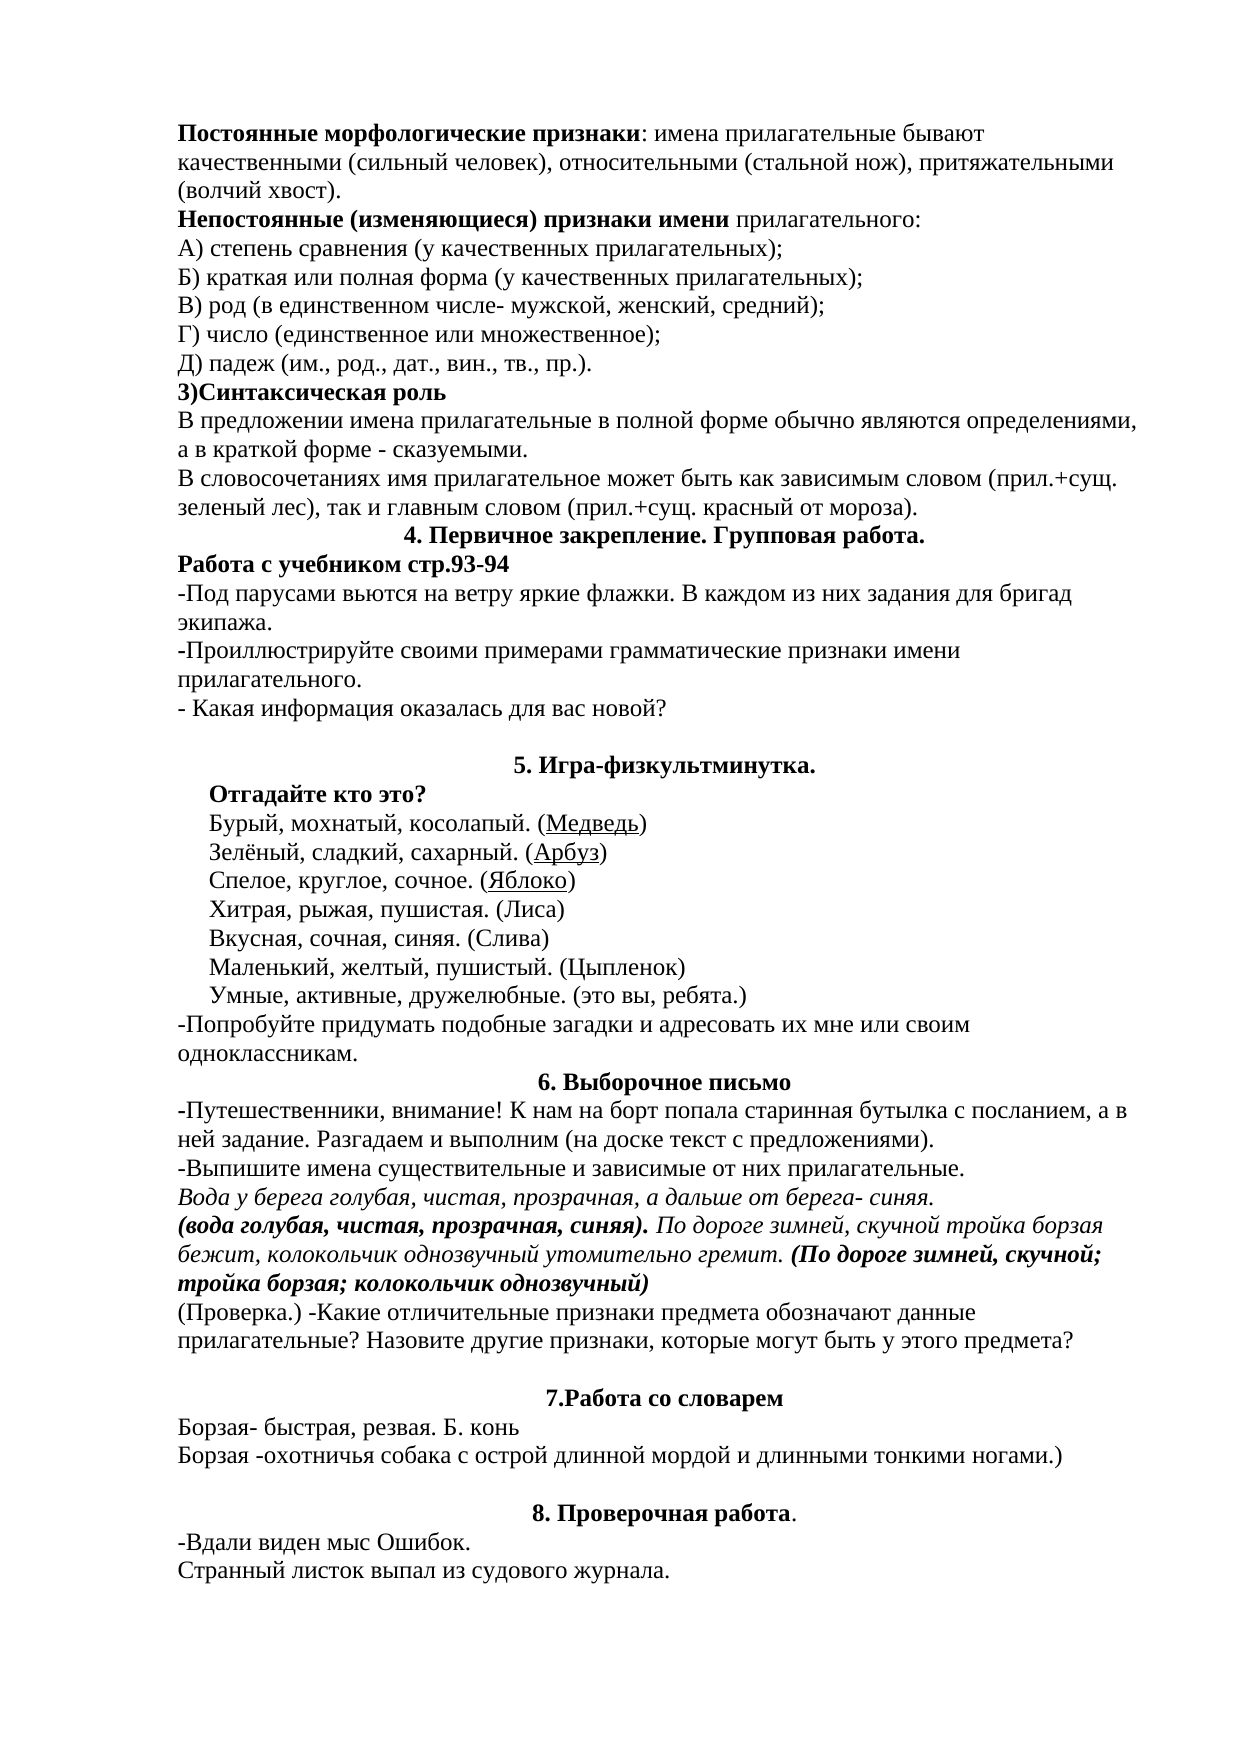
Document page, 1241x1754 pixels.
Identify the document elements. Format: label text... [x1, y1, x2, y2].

text 5. Игра-физкультминутка. [177, 751, 1152, 779]
text -Путешественники, внимание! К нам на борт попала старинная бутылка с посланием, а в ней задание. Разгадаем и выполним (на доске текст с предложениями). [177, 1096, 1152, 1153]
text Г) число (единственное или множественное); [177, 319, 1152, 348]
text  Бурый, мохнатый, косолапый. (Медведь) [177, 808, 1152, 837]
text  Маленький, желтый, пушистый. (Цыпленок) [177, 952, 1152, 981]
text - Какая информация оказалась для вас новой? [177, 693, 1152, 722]
text В) род (в единственном числе- мужской, женский, средний); [177, 291, 1152, 319]
text 6. Выборочное письмо [177, 1067, 1152, 1096]
text  Умные, активные, дружелюбные. (это вы, ребята.) [177, 981, 1152, 1009]
text -Вдали виден мыс Ошибок. Странный листок выпал из судового журнала. [177, 1527, 1152, 1584]
text -Выпишите имена существительные и зависимые от них прилагательные. [177, 1153, 1152, 1182]
text 7.Работа со словарем [177, 1383, 1152, 1412]
text В словосочетаниях имя прилагательное может быть как зависимым словом (прил.+сущ. зеленый лес), так и главным словом (прил.+сущ. красный от мороза). [177, 463, 1152, 521]
text -Под парусами вьются на ветру яркие флажки. В каждом из них задания для бригад экипажа. [177, 578, 1152, 636]
text Работа с учебником стр.93-94 [177, 549, 1152, 578]
text  Спелое, круглое, сочное. (Яблоко) [177, 866, 1152, 894]
text Борзая- быстрая, резвая. Б. конь [177, 1412, 1152, 1441]
text -Проиллюстрируйте своими примерами грамматические признаки имени прилагательного. [177, 636, 1152, 693]
text Б) краткая или полная форма (у качественных прилагательных); [177, 262, 1152, 291]
text Вода у берега голубая, чистая, прозрачная, а дальше от берега- синяя. [177, 1182, 1152, 1211]
text Постоянные морфологические признаки: имена прилагательные бывают качественными (сильный человек), относительными (стальной нож), притяжательными (волчий хвост). [177, 118, 1152, 204]
text  Отгадайте кто это? [177, 779, 1152, 808]
text 4. Первичное закрепление. Групповая работа. [177, 521, 1152, 549]
text -Попробуйте придумать подобные загадки и адресовать их мне или своим одноклассникам. [177, 1009, 1152, 1067]
text Д) падеж (им., род., дат., вин., тв., пр.). [177, 348, 1152, 377]
text В предложении имена прилагательные в полной форме обычно являются определениями, а в краткой форме - сказуемыми. [177, 406, 1152, 463]
text А) степень сравнения (у качественных прилагательных); [177, 233, 1152, 262]
text 8. Проверочная работа. [177, 1498, 1152, 1527]
text (вода голубая, чистая, прозрачная, синяя). По дороге зимней, скучной тройка борзая бежит, колокольчик однозвучный утомительно гремит. (По дороге зимней, скучной; тройка борзая; колокольчик однозвучный) [177, 1211, 1152, 1297]
text  Зелёный, сладкий, сахарный. (Арбуз) [177, 837, 1152, 866]
text (Проверка.) -Какие отличительные признаки предмета обозначают данные прилагательные? Назовите другие признаки, которые могут быть у этого предмета? [177, 1297, 1152, 1354]
text  Хитрая, рыжая, пушистая. (Лиса) [177, 894, 1152, 923]
text Непостоянные (изменяющиеся) признаки имени прилагательного: [177, 204, 1152, 233]
text 3)Синтаксическая роль [177, 377, 1152, 406]
text Борзая -охотничья собака с острой длинной мордой и длинными тонкими ногами.) [177, 1441, 1152, 1469]
text  Вкусная, сочная, синяя. (Слива) [177, 923, 1152, 952]
